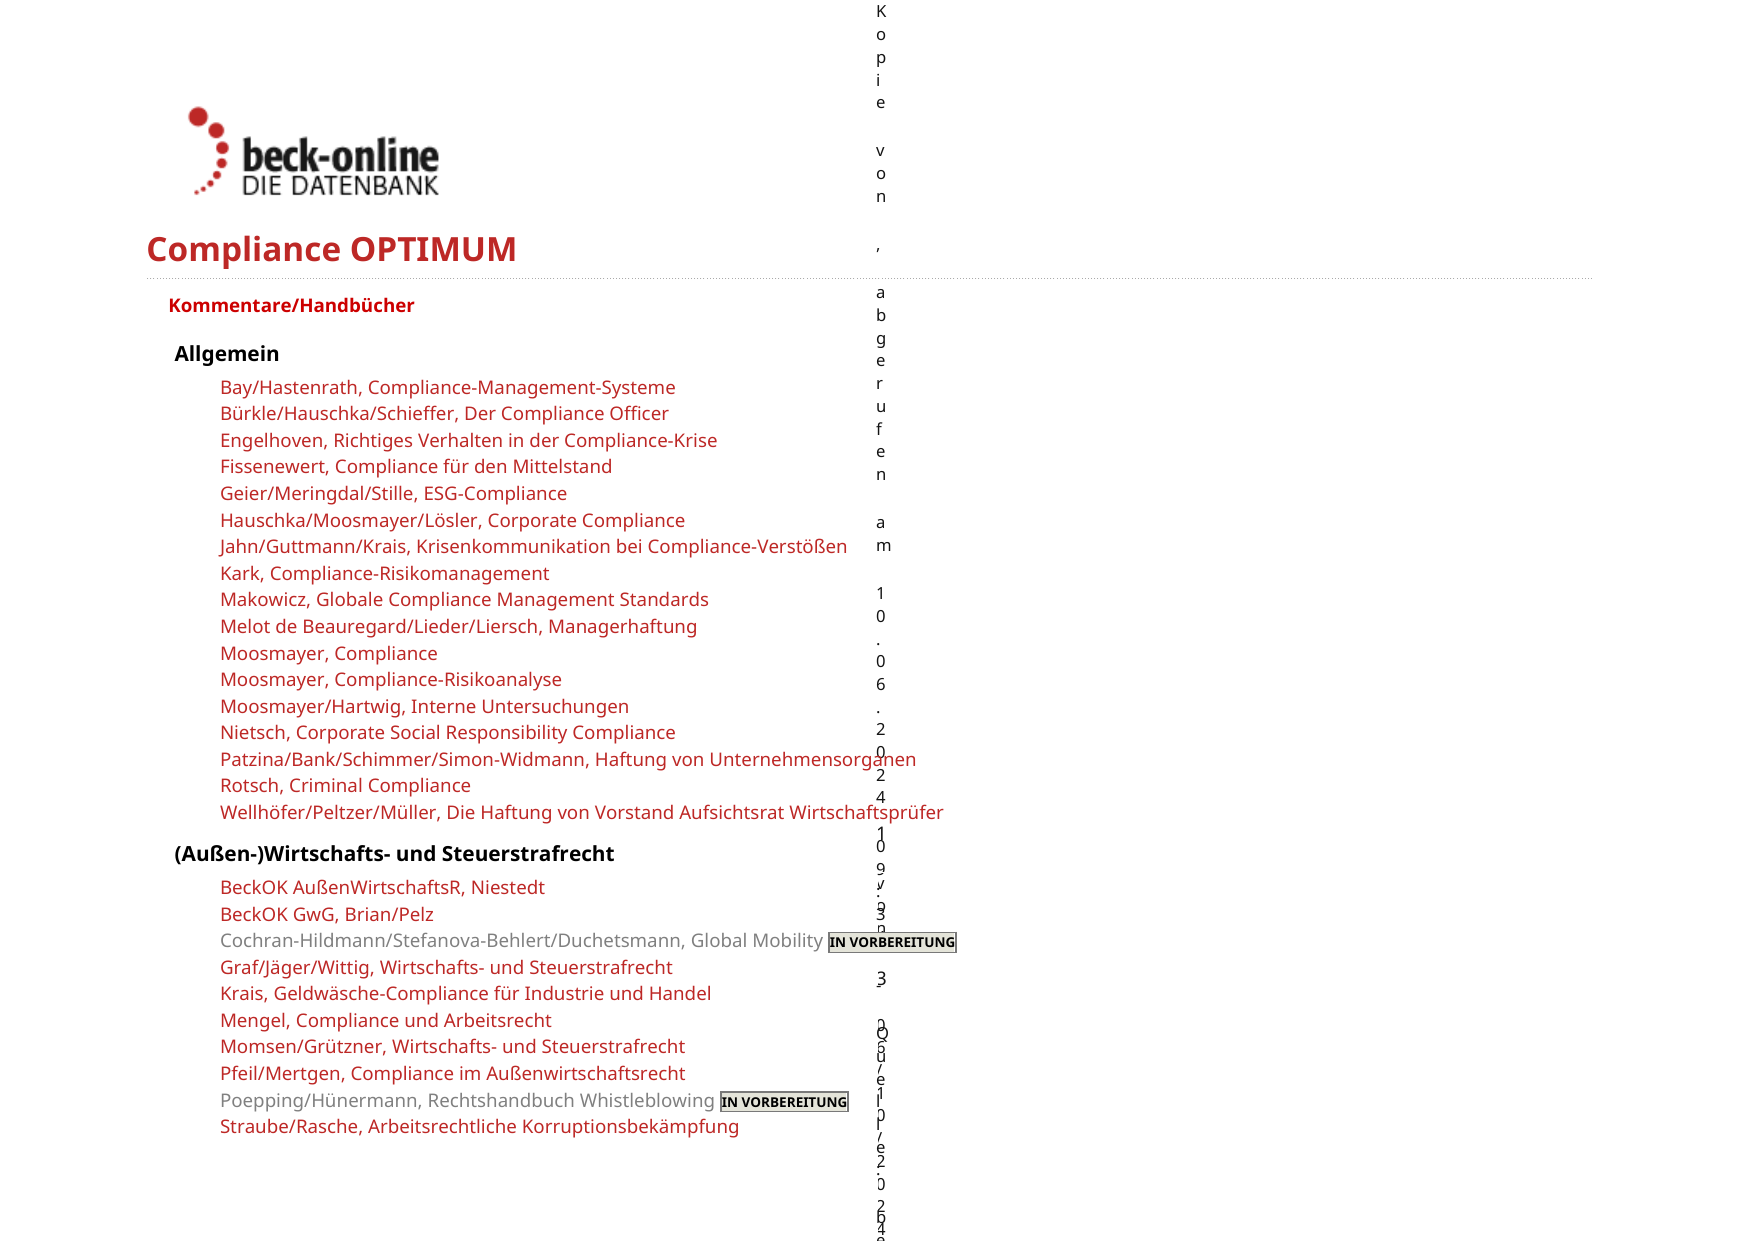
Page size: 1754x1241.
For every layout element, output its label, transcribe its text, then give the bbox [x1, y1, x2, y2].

text Patzina/​Bank/​Schimmer/​Simon-Widmann, Haftung von Unternehmensorganen [199, 745, 1566, 772]
text BeckOK AußenWirtschaftsR, Niestedt [220, 873, 1566, 900]
text Mengel, Compliance und Arbeitsrecht [199, 1006, 1566, 1033]
text (Außen-)Wirtschafts- und Steuerstrafrecht [168, 825, 1564, 872]
text Fissenewert, Compliance für den Mittelstand [199, 453, 1566, 479]
text Melot de Beauregard/​Lieder/​Liersch, Managerhaftung [199, 612, 1566, 639]
text Kommentare/Handbücher [168, 292, 1570, 318]
text Kark, Compliance-Risikomanagement [199, 559, 1566, 586]
text Straube/​Rasche, Arbeitsrechtliche Korruptionsbekämpfung [199, 1112, 1566, 1139]
text Graf/​Jäger/​Wittig, Wirtschafts- und Steuerstrafrecht [199, 953, 1566, 980]
text Poepping/​Hünermann, Rechtshandbuch Whistleblowing IN VORBEREITUNG [199, 1086, 1566, 1112]
title Compliance OPTIMUM [146, 219, 1592, 279]
text Cochran-Hildmann/​Stefanova-Behlert/​Duchetsmann, Global Mobility IN VORBEREITUNG [199, 927, 1566, 953]
text Jahn/​Guttmann/​Krais, Krisenkommunikation bei Compliance-Verstößen [199, 532, 1566, 559]
text Moosmayer, Compliance-Risikoanalyse [199, 665, 1566, 692]
text Allgemein [168, 324, 1564, 372]
text Bürkle/​Hauschka/​Schieffer, Der Compliance Officer [199, 400, 1566, 426]
text Geier/​Meringdal/​Stille, ESG-Compliance [199, 479, 1566, 506]
text Engelhoven, Richtiges Verhalten in der Compliance-Krise [199, 426, 1566, 453]
text Pfeil/​Mertgen, Compliance im Außenwirtschaftsrecht [199, 1059, 1566, 1086]
text Bay/​Hastenrath, Compliance-Management-Systeme [220, 373, 1566, 400]
text Moosmayer/​Hartwig, Interne Untersuchungen [199, 692, 1566, 718]
text Momsen/​Grützner, Wirtschafts- und Steuerstrafrecht [199, 1033, 1566, 1059]
text Rotsch, Criminal Compliance [199, 772, 1566, 798]
text Makowicz, Globale Compliance Management Standards [199, 586, 1566, 612]
text Hauschka/​Moosmayer/​Lösler, Corporate Compliance [199, 506, 1566, 532]
text Wellhöfer/​Peltzer/​Müller, Die Haftung von Vorstand Aufsichtsrat Wirtschaftsprüfer [199, 798, 1566, 825]
text BeckOK GwG, Brian/​Pelz [199, 900, 1566, 927]
text Moosmayer, Compliance [199, 639, 1566, 665]
text Krais, Geldwäsche-Compliance für Industrie und Handel [199, 980, 1566, 1006]
text Nietsch, Corporate Social Responsibility Compliance [199, 718, 1566, 745]
